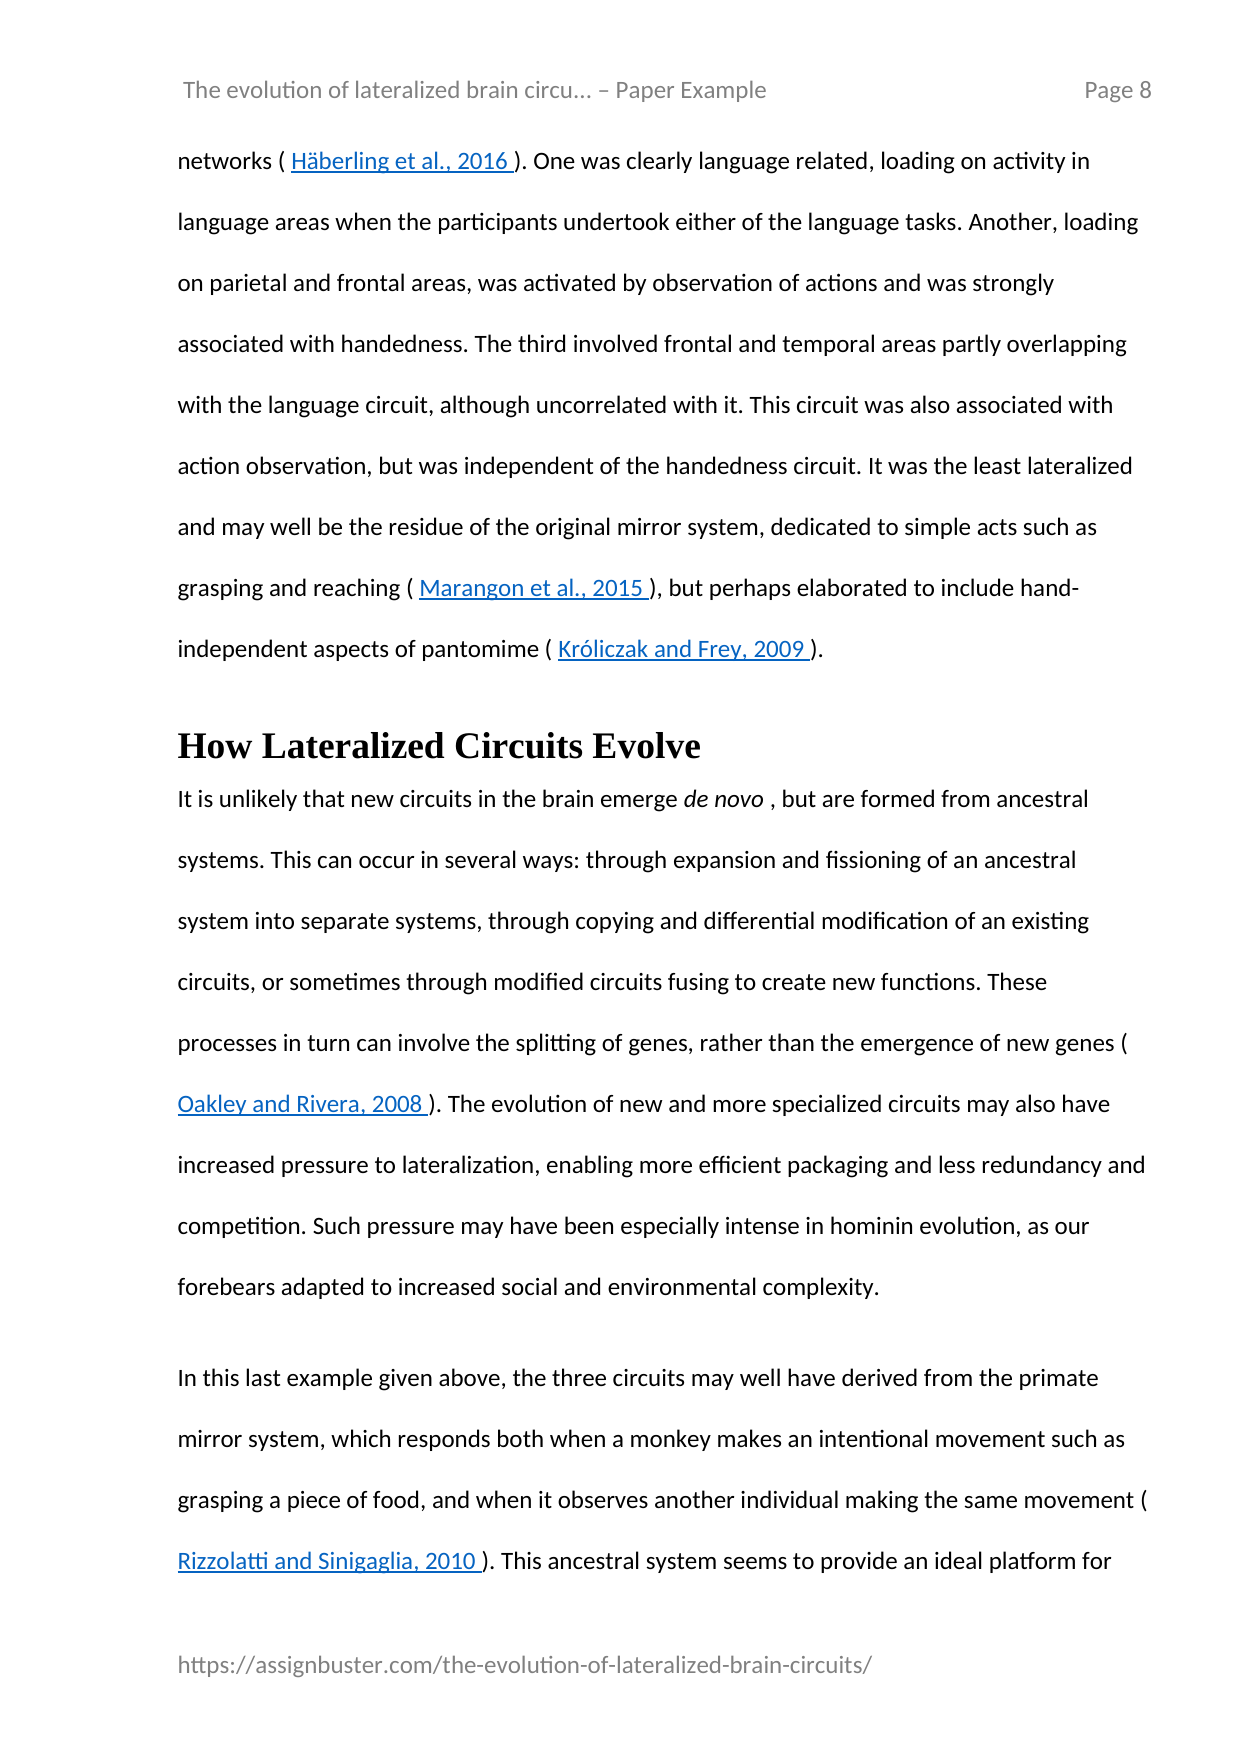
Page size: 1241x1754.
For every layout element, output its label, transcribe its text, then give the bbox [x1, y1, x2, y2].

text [177, 145, 1152, 664]
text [177, 1362, 1152, 1575]
text It is unlikely that new circuits in the brain emerge de novo , but are formed from ancestral systems. This can occur in several ways: through expansion and fissioning of an ancestral system into separate systems, through copying and differential modification of an existing circuits, or sometimes through modified circuits fusing to create new functions. These processes in turn can involve the splitting of genes, rather than the emergence of new genes ( Oakley and Rivera, 2008 ). The evolution of new and more specialized circuits may also have increased pressure to lateralization, enabling more efficient packaging and less redundancy and competition. Such pressure may have been especially intense in hominin evolution, as our forebears adapted to increased social and environmental complexity. [177, 783, 1152, 1302]
subtitle How Lateralized Circuits Evolve [177, 724, 1152, 767]
